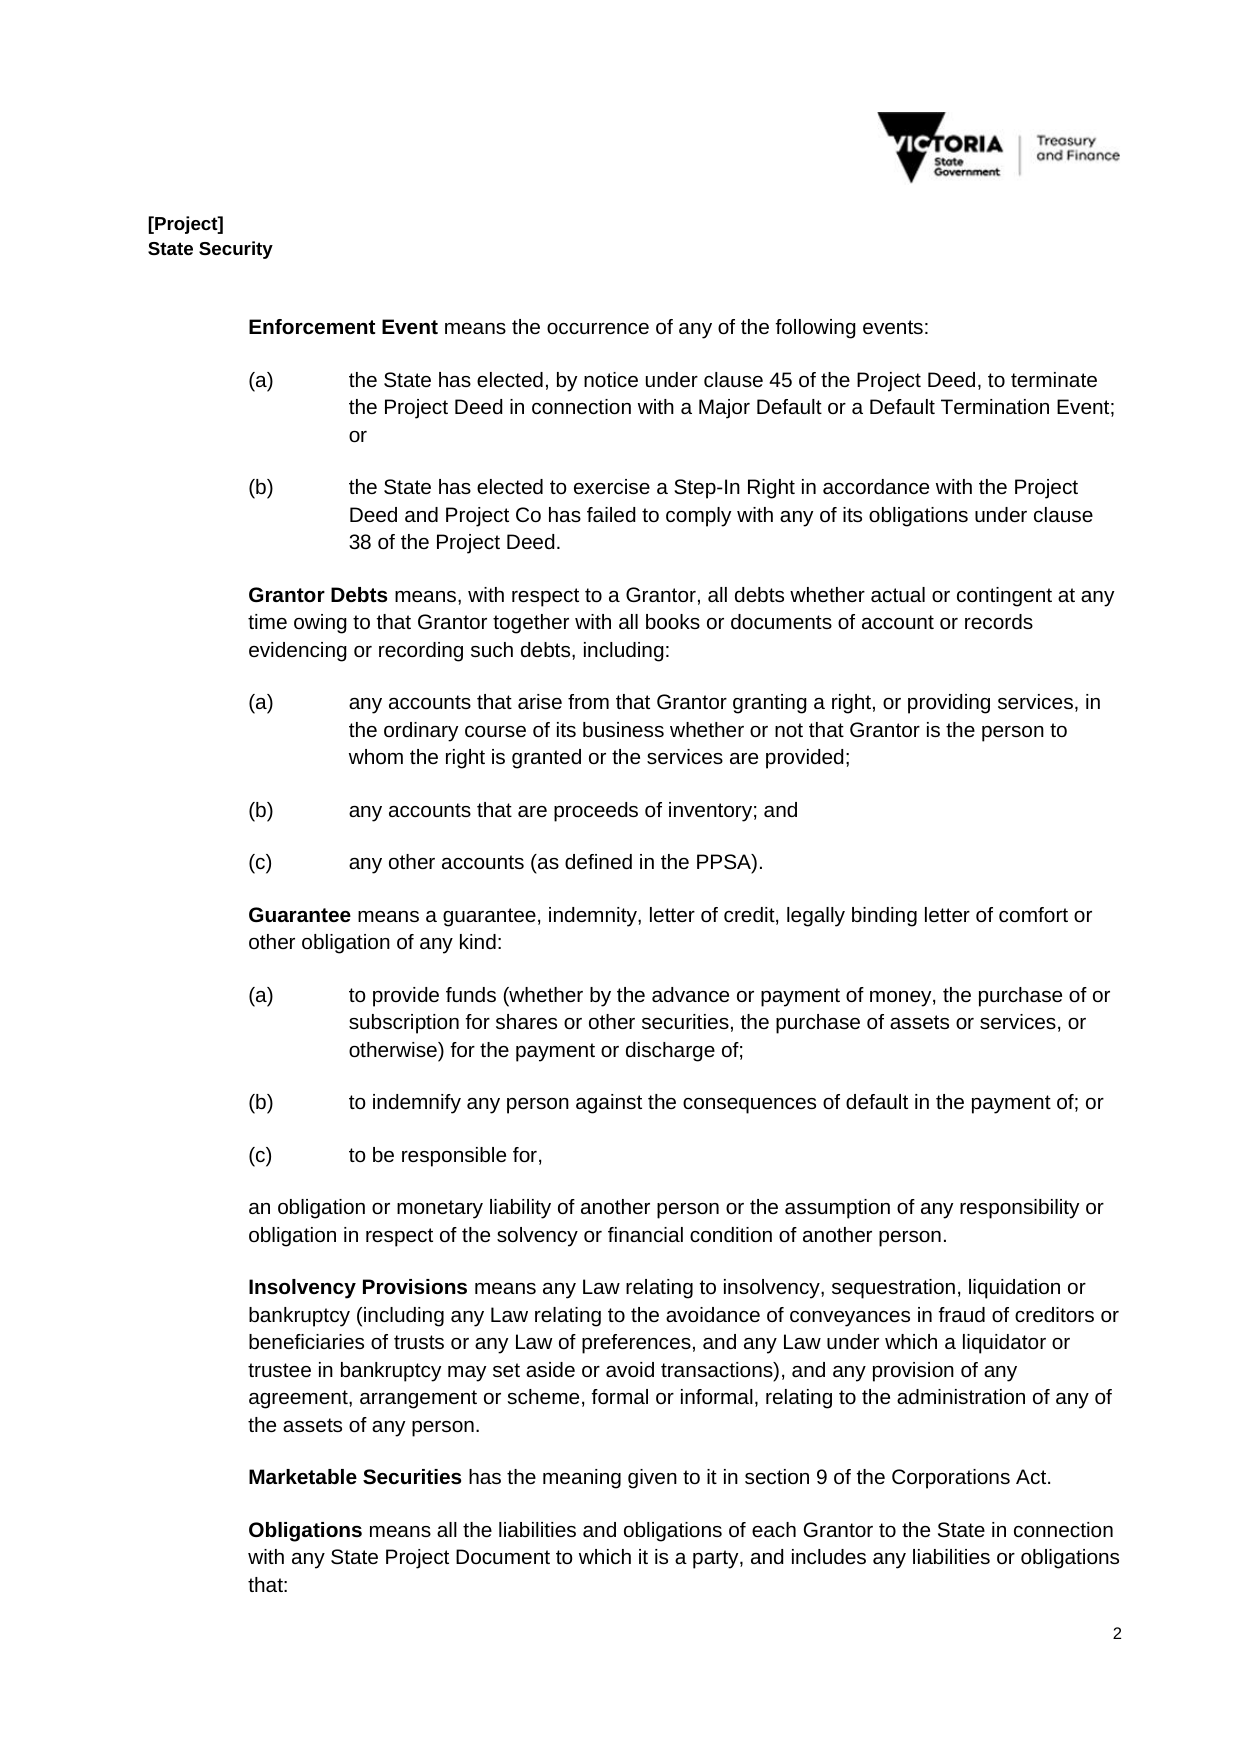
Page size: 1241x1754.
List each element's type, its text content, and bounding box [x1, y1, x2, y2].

text Enforcement Event means the occurrence of any of the following events: [248, 315, 1122, 339]
list to be responsible for, [248, 1143, 1122, 1167]
text Grantor Debts means, with respect to a Grantor, all debts whether actual or contingent at any time owing to that Grantor together with all books or documents of account or records evidencing or recording such debts, including: [248, 583, 1122, 662]
picture [877, 112, 1121, 185]
list any accounts that arise from that Grantor granting a right, or providing services, in the ordinary course of its business whether or not that Grantor is the person to whom the right is granted or the services are provided; [248, 690, 1122, 769]
list to indemnify any person against the consequences of default in the payment of; or [248, 1090, 1122, 1114]
text Obligations means all the liabilities and obligations of each Grantor to the State in connection with any State Project Document to which it is a party, and includes any liabilities or obligations that: [248, 1518, 1122, 1597]
text Marketable Securities has the meaning given to it in section 9 of the Corporations Act. [248, 1465, 1122, 1489]
list the State has elected, by notice under clause 45 of the Project Deed, to terminate the Project Deed in connection with a Major Default or a Default Termination Event; or [248, 368, 1122, 447]
list any other accounts (as defined in the PPSA). [248, 850, 1122, 874]
text Insolvency Provisions means any Law relating to insolvency, sequestration, liquidation or bankruptcy (including any Law relating to the avoidance of conveyances in fraud of creditors or beneficiaries of trusts or any Law of preferences, and any Law under which a liquidator or trustee in bankruptcy may set aside or avoid transactions), and any provision of any agreement, arrangement or scheme, formal or informal, relating to the administration of any of the assets of any person. [248, 1275, 1122, 1437]
text Guarantee means a guarantee, indemnity, letter of credit, legally binding letter of comfort or other obligation of any kind: [248, 903, 1122, 954]
list to provide funds (whether by the advance or payment of money, the purchase of or subscription for shares or other securities, the purchase of assets or services, or otherwise) for the payment or discharge of; [248, 983, 1122, 1062]
text an obligation or monetary liability of another person or the assumption of any responsibility or obligation in respect of the solvency or financial condition of another person. [248, 1195, 1122, 1247]
list any accounts that are proceeds of inventory; and [248, 798, 1122, 822]
list the State has elected to exercise a Step-In Right in accordance with the Project Deed and Project Co has failed to comply with any of its obligations under clause 38 of the Project Deed. [248, 475, 1122, 554]
